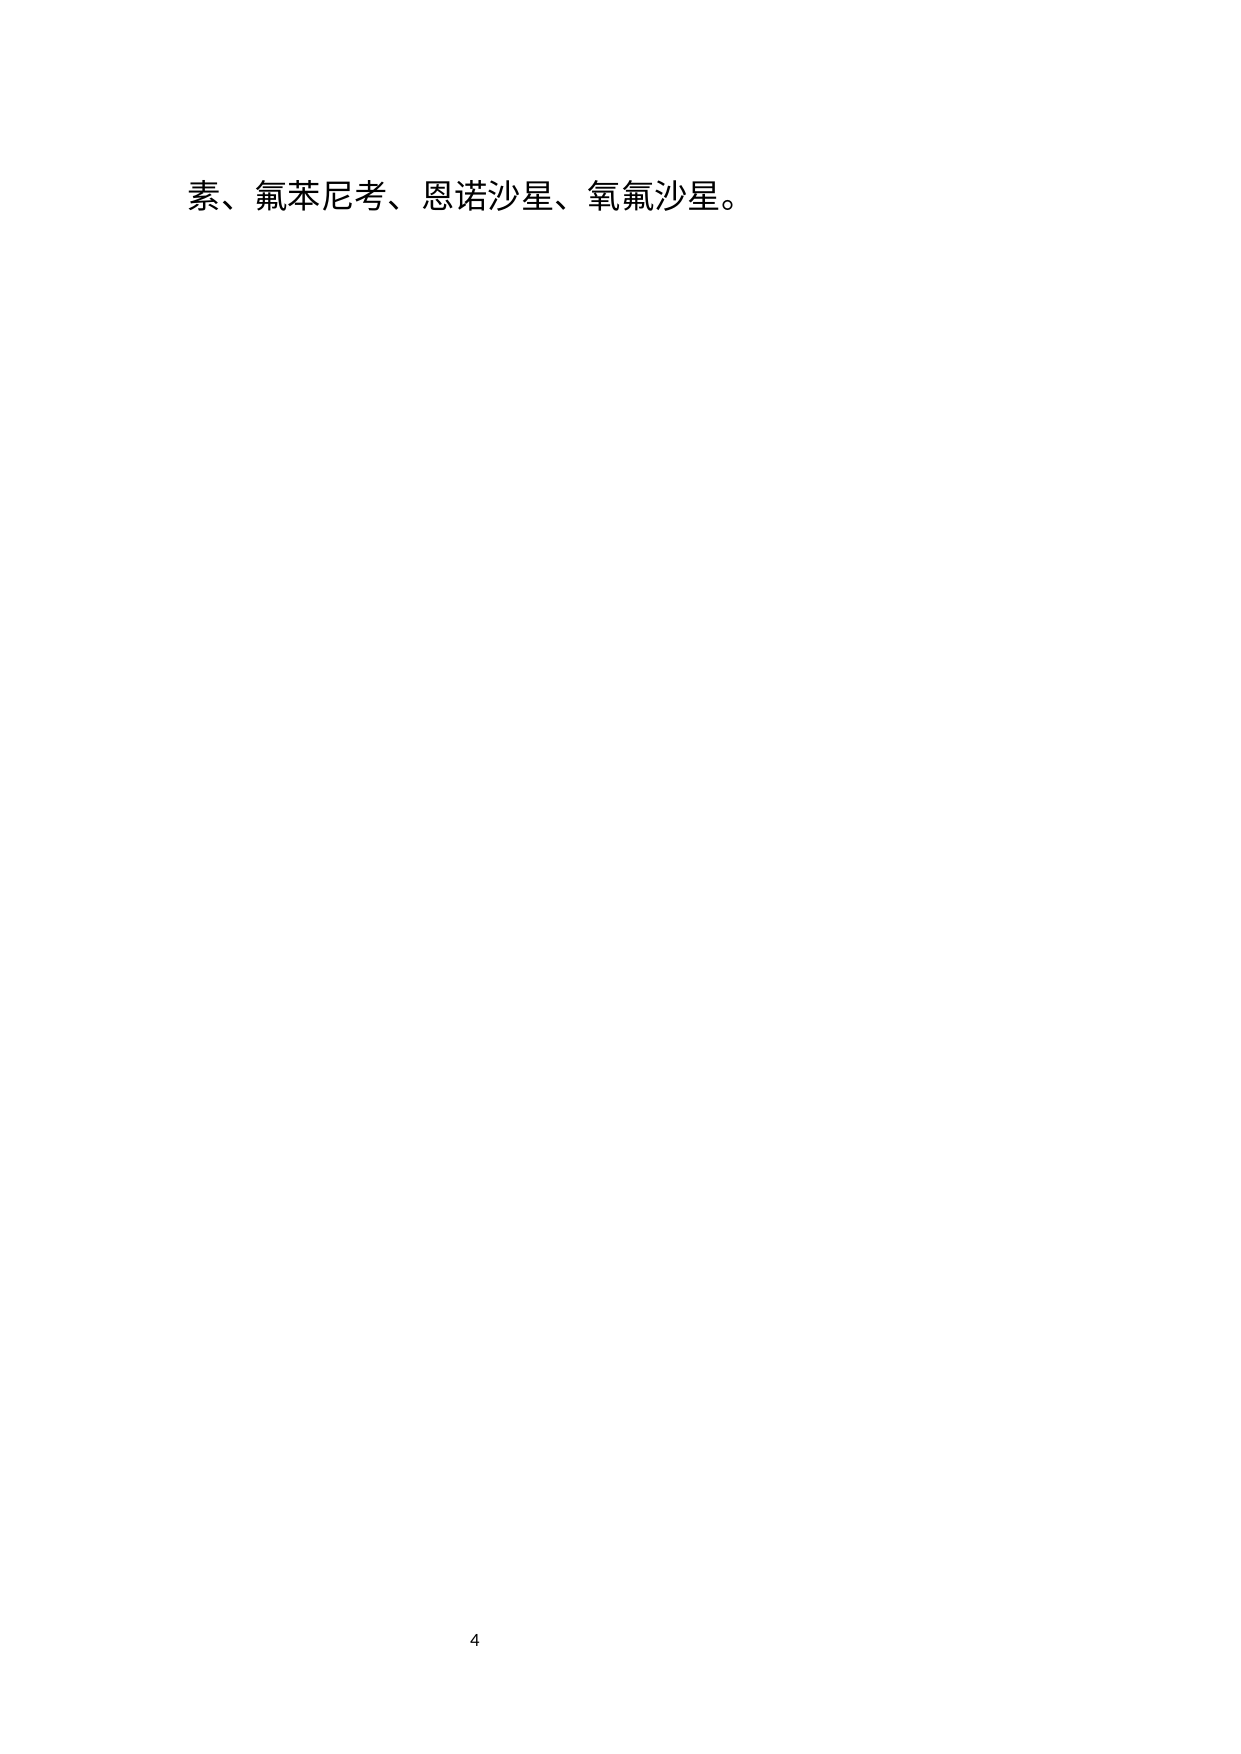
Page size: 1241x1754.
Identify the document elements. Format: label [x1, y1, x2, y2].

text [187, 162, 1053, 227]
